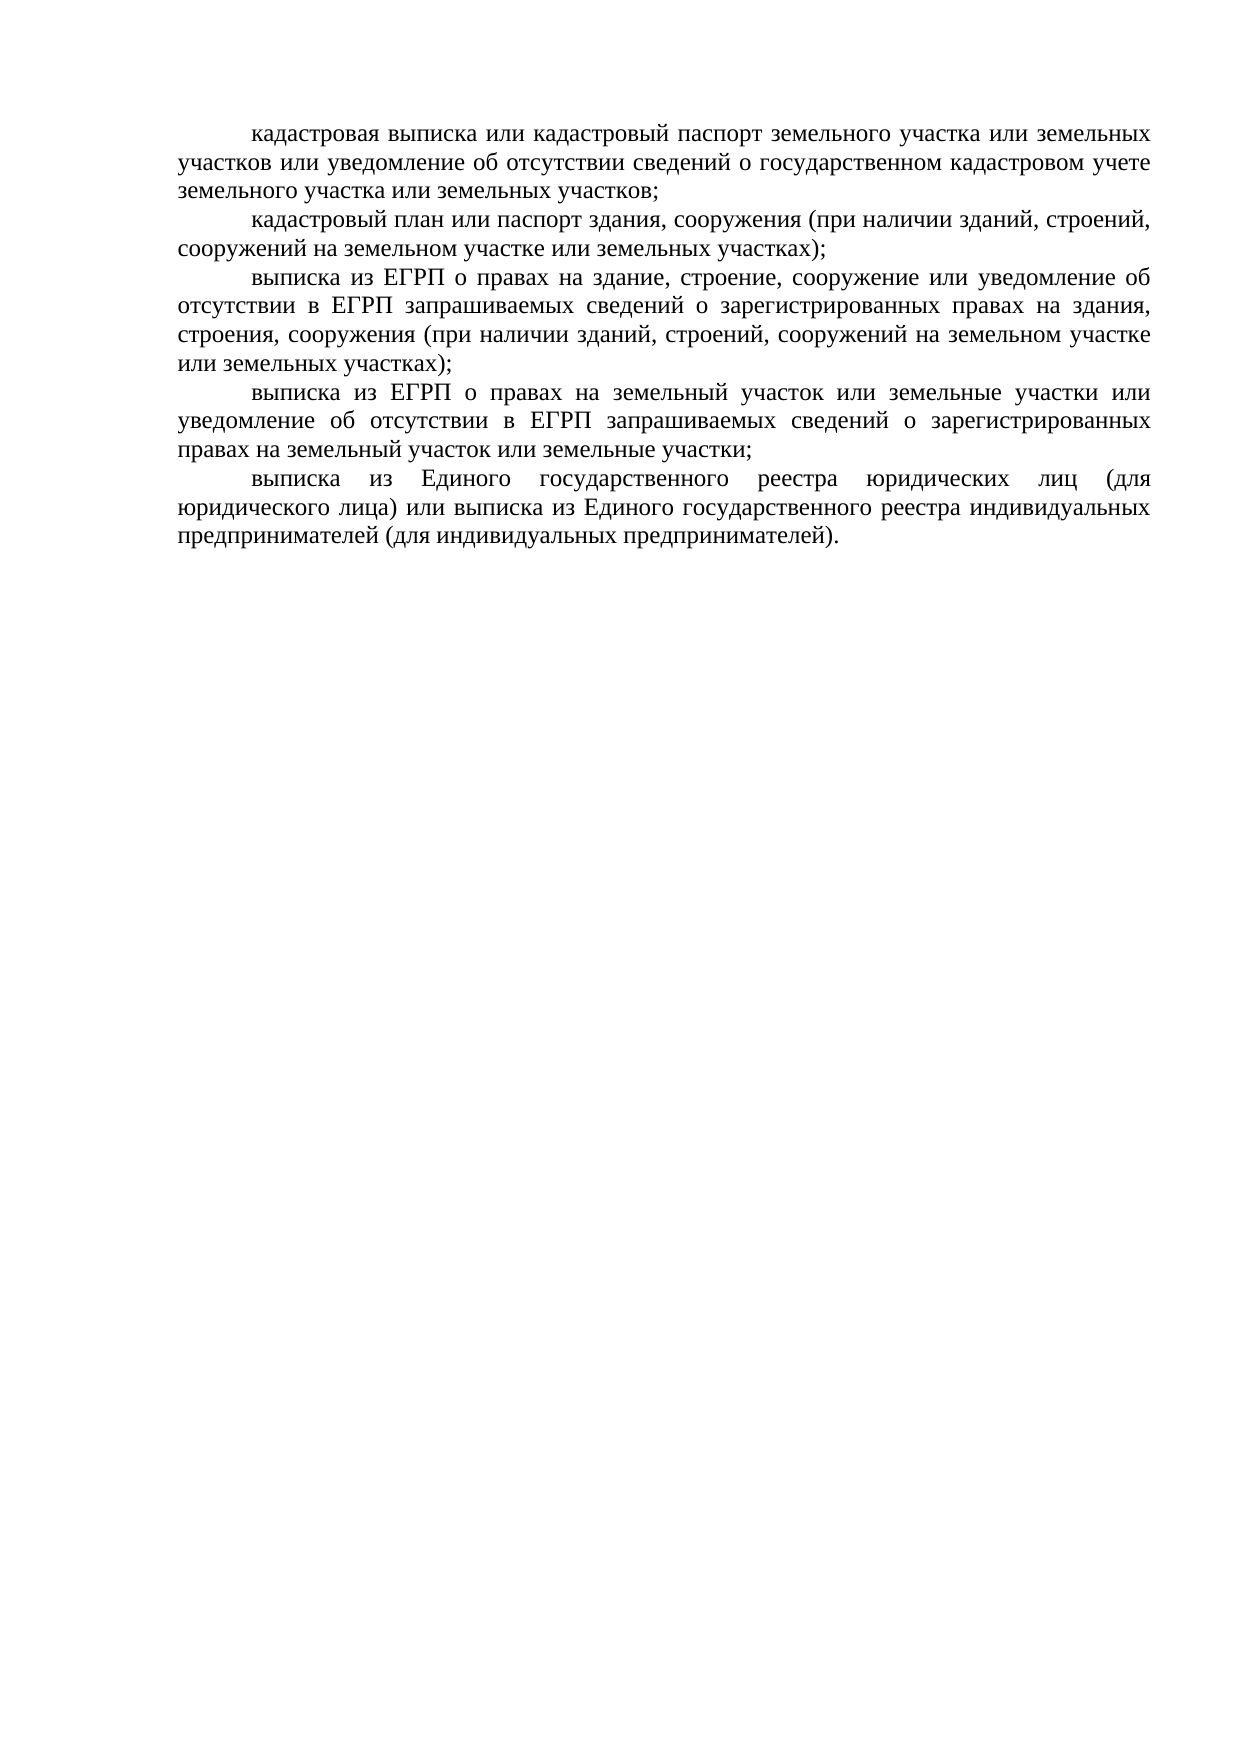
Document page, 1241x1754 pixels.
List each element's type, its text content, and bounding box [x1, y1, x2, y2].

text кадастровая выписка или кадастровый паспорт земельного участка или земельных участков или уведомление об отсутствии сведений о государственном кадастровом учете земельного участка или земельных участков; [177, 118, 1152, 204]
text кадастровый план или паспорт здания, сооружения (при наличии зданий, строений, сооружений на земельном участке или земельных участках); [177, 204, 1152, 262]
text выписка из ЕГРП о правах на здание, строение, сооружение или уведомление об отсутствии в ЕГРП запрашиваемых сведений о зарегистрированных правах на здания, строения, сооружения (при наличии зданий, строений, сооружений на земельном участке или земельных участках); [177, 262, 1152, 377]
text выписка из Единого государственного реестра юридических лиц (для юридического лица) или выписка из Единого государственного реестра индивидуальных предпринимателей (для индивидуальных предпринимателей). [177, 463, 1152, 549]
text выписка из ЕГРП о правах на земельный участок или земельные участки или уведомление об отсутствии в ЕГРП запрашиваемых сведений о зарегистрированных правах на земельный участок или земельные участки; [177, 377, 1152, 463]
